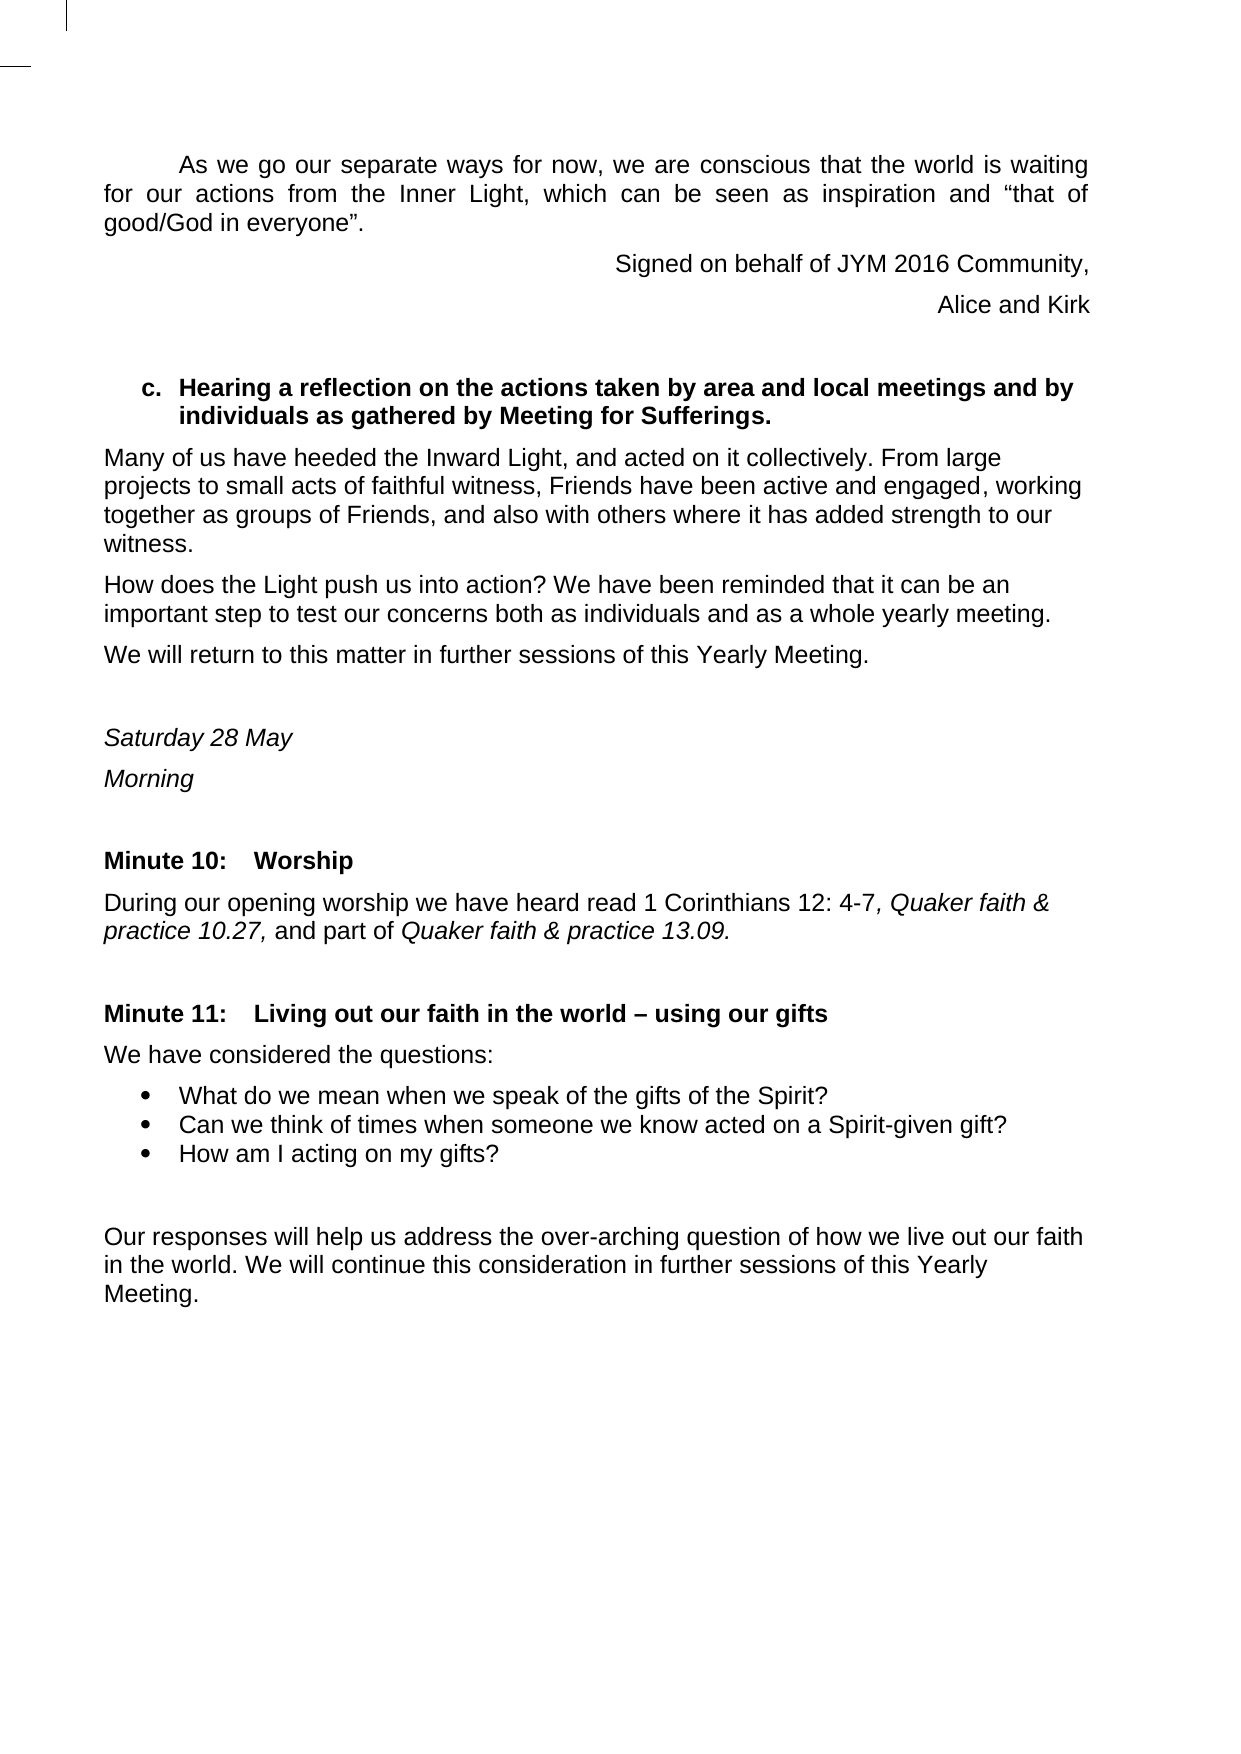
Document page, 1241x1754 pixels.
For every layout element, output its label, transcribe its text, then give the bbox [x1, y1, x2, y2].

text As we go our separate ways for now, we are conscious that the world is waiting for our actions from the Inner Light, which can be seen as inspiration and “that of good/God in everyone”. [103, 150, 1090, 236]
text Many of us have heeded the Inward Light, and acted on it collectively. From large projects to small acts of faithful witness, Friends have been active and engaged, working together as groups of Friends, and also with others where it has added strength to our witness. [103, 442, 1090, 557]
text During our opening worship we have heard read 1 Corinthians 12: 4-7, Quaker faith & practice 10.27, and part of Quaker faith & practice 13.09. [103, 887, 1090, 945]
text Minute 11: Living out our faith in the world – using our gifts [103, 999, 1090, 1027]
list How am I acting on my gifts? [141, 1139, 1090, 1168]
list What do we mean when we speak of the gifts of the Spirit? [141, 1081, 1090, 1110]
text How does the Light push us into action? We have been reminded that it can be an important step to test our concerns both as individuals and as a whole yearly meeting. [103, 570, 1090, 627]
text Signed on behalf of JYM 2016 Community, [103, 249, 1090, 277]
text Our responses will help us address the over-arching question of how we live out our faith in the world. We will continue this consideration in further sessions of this Yearly Meeting. [103, 1222, 1090, 1308]
list Can we think of times when someone we know acted on a Spirit-given gift? [141, 1110, 1090, 1139]
text We have considered the questions: [103, 1040, 1090, 1069]
list Hearing a reflection on the actions taken by area and local meetings and by individuals as gathered by Meeting for Sufferings. [141, 372, 1090, 430]
text Minute 10: Worship [103, 846, 1090, 875]
text Alice and Kirk [103, 290, 1090, 319]
text Morning [103, 764, 1090, 792]
text Saturday 28 May [103, 722, 1090, 751]
text We will return to this matter in further sessions of this Yearly Meeting. [103, 640, 1090, 669]
